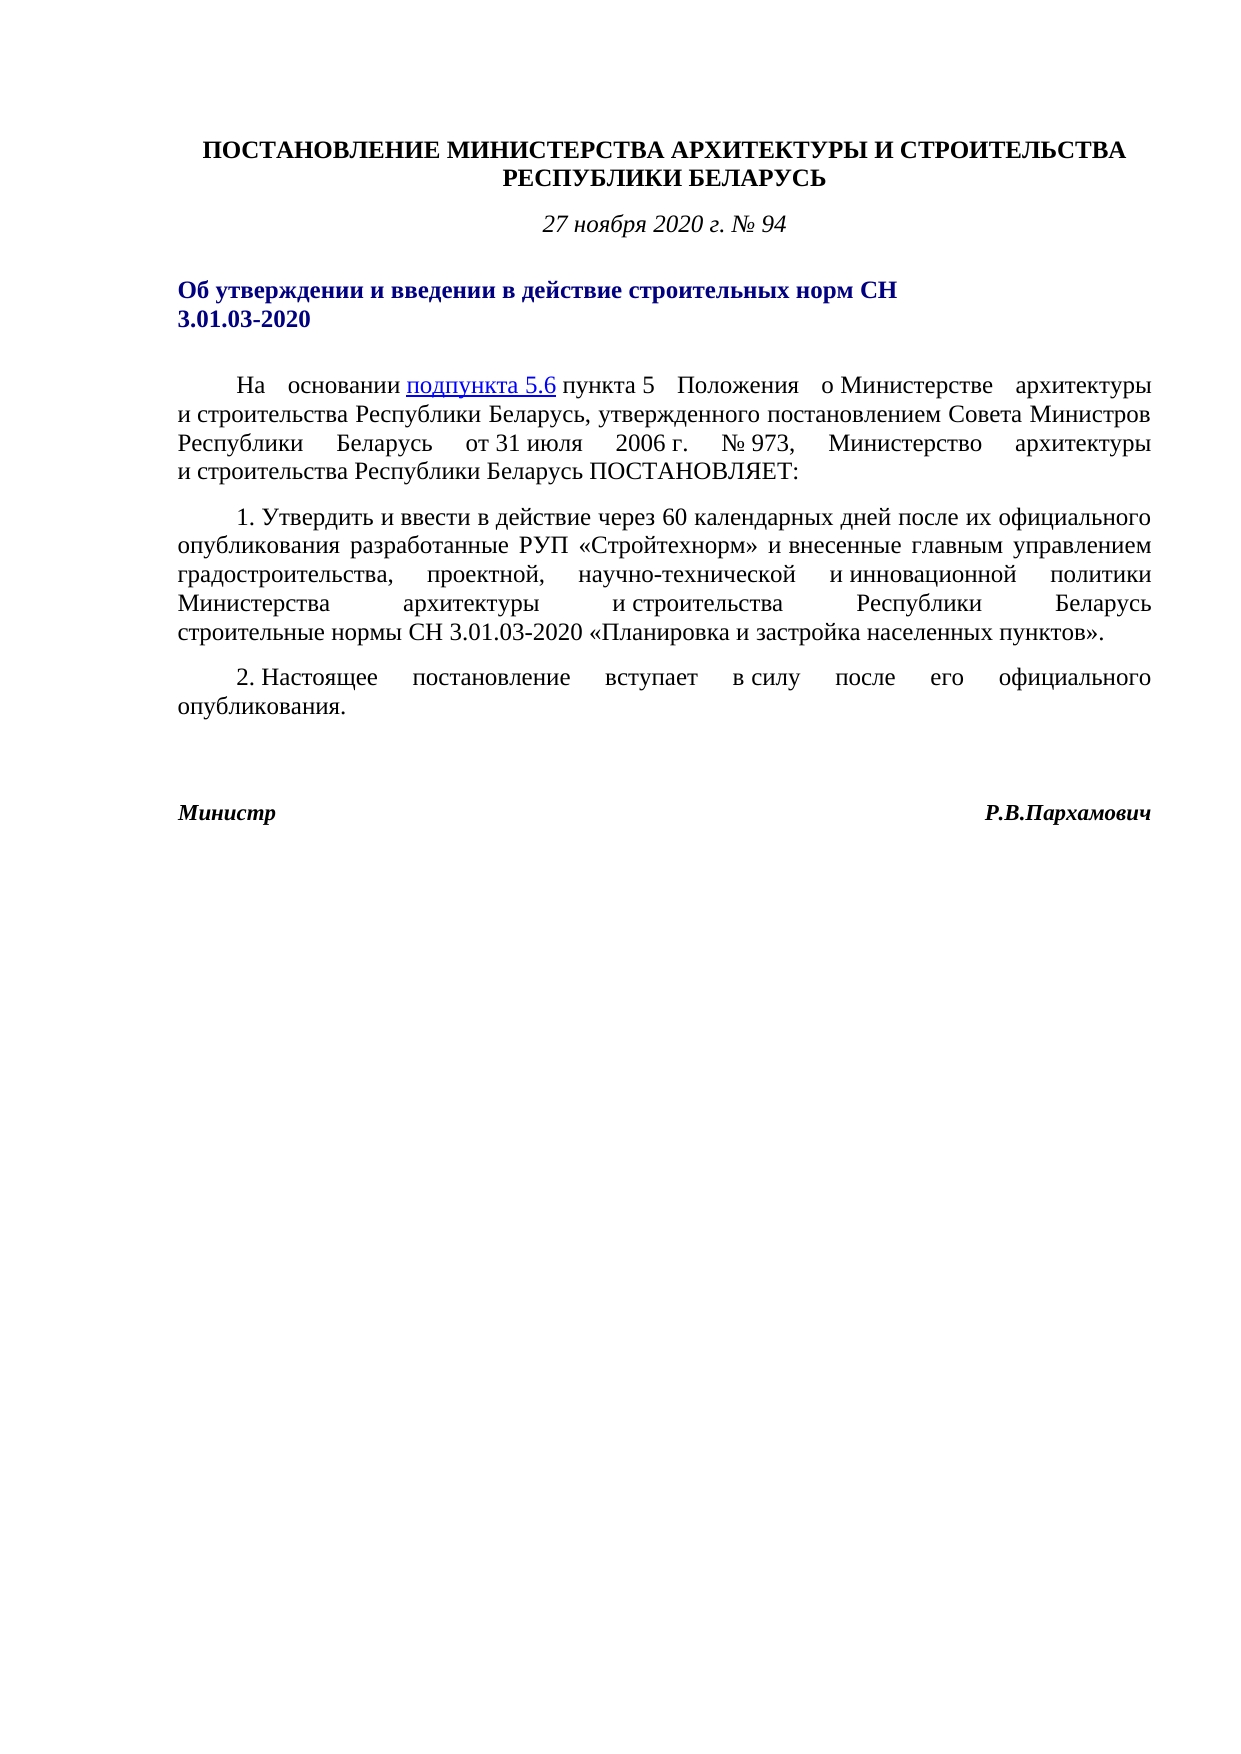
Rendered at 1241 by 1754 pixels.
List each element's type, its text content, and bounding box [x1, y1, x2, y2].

text Об утверждении и введении в действие строительных норм СН 3.01.03-2020 [177, 275, 915, 333]
text 1. Утвердить и ввести в действие через 60 календарных дней после их официального опубликования разработанные РУП «Стройтехнорм» и внесенные главным управлением градостроительства, проектной, научно-технической и инновационной политики Министерства архитектуры и строительства Республики Беларусь строительные нормы СН 3.01.03-2020 «Планировка и застройка населенных пунктов». [177, 502, 1152, 646]
table_header Министр [177, 782, 651, 842]
table_header Р.В.Пархамович [651, 782, 1152, 842]
text На основании подпункта 5.6 пункта 5 Положения о Министерстве архитектуры и строительства Республики Беларусь, утвержденного постановлением Совета Министров Республики Беларусь от 31 июля 2006 г. № 973, Министерство архитектуры и строительства Республики Беларусь ПОСТАНОВЛЯЕТ: [177, 370, 1152, 485]
text 2. Настоящее постановление вступает в силу после его официального опубликования. [177, 662, 1152, 720]
text ПОСТАНОВЛЕНИЕ МИНИСТЕРСТВА АРХИТЕКТУРЫ И СТРОИТЕЛЬСТВА РЕСПУБЛИКИ БЕЛАРУСЬ [177, 135, 1152, 192]
text 27 ноября 2020 г. № 94 [177, 209, 1152, 238]
